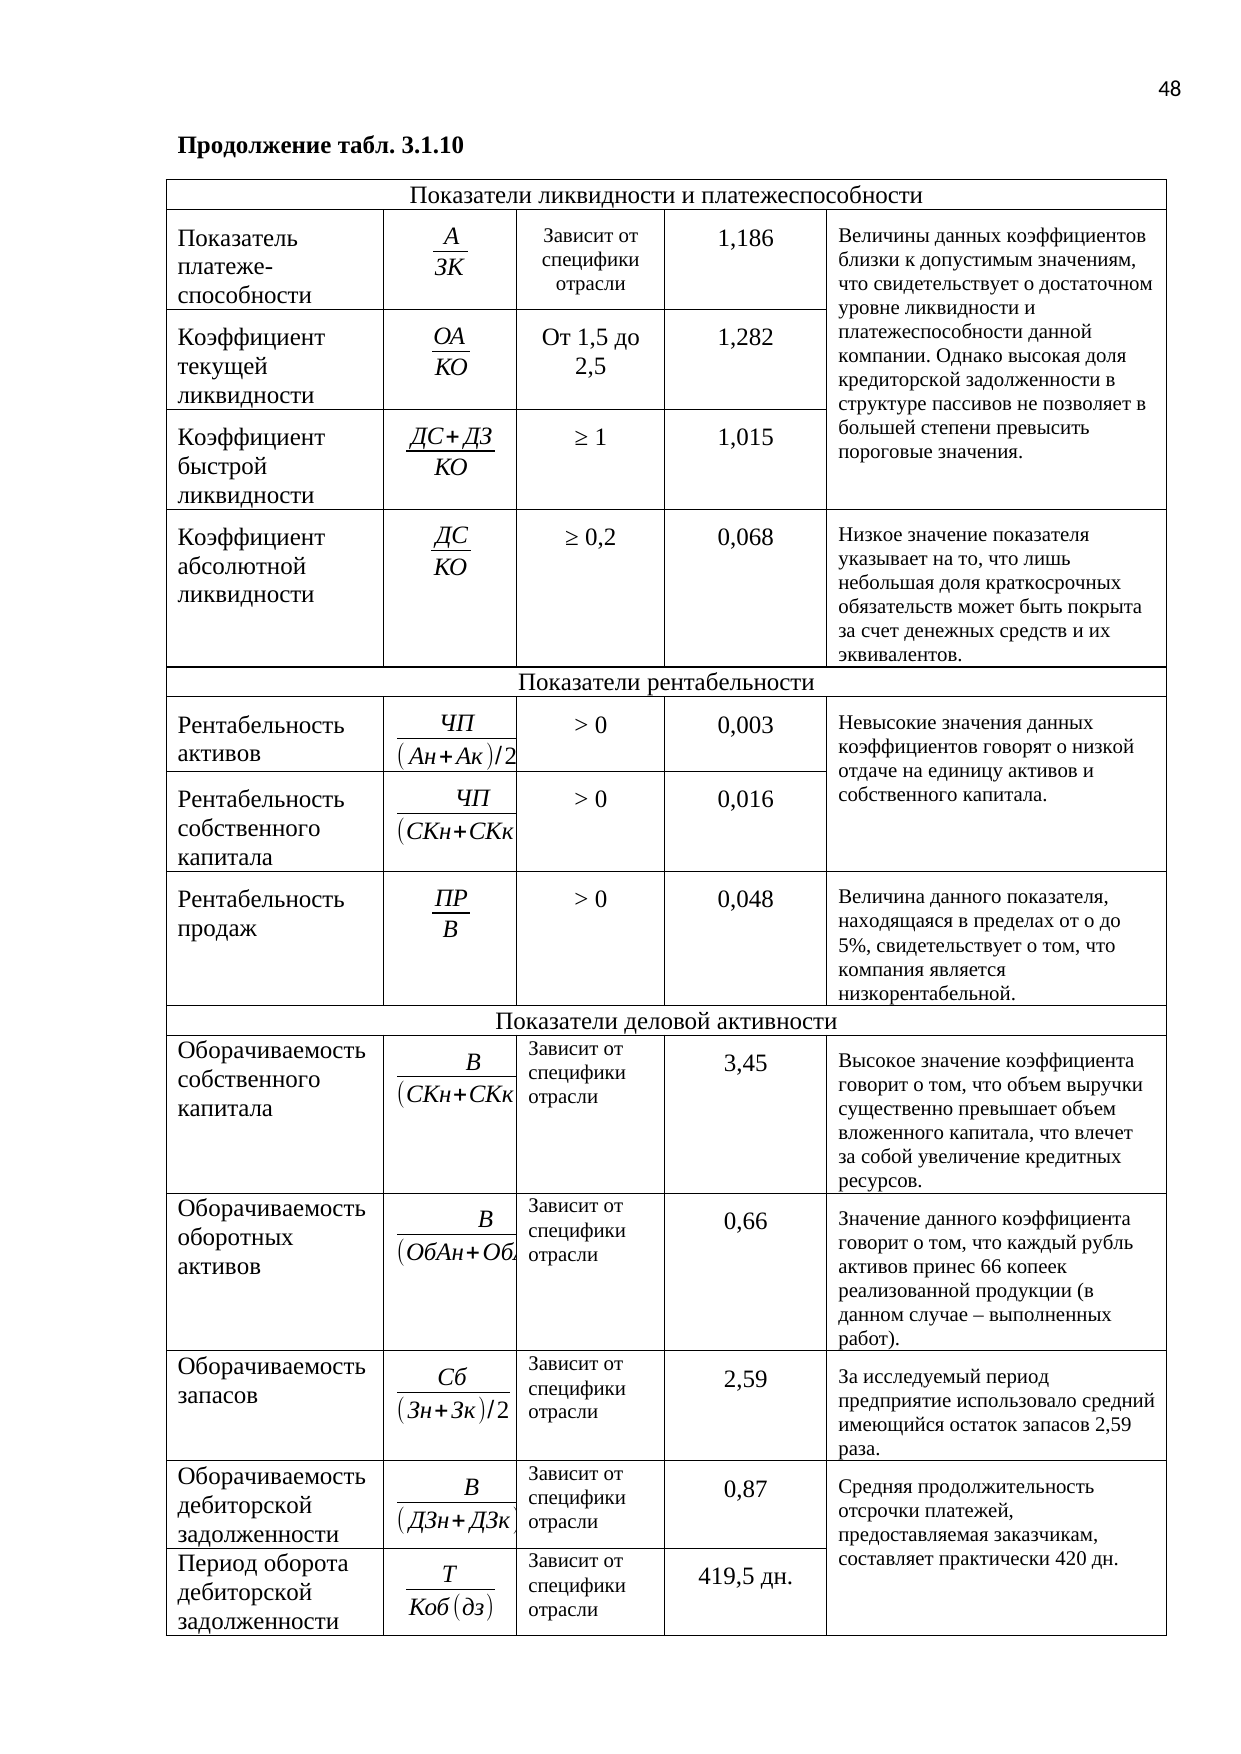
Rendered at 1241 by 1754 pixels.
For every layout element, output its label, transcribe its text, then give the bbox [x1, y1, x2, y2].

table_cell Оборачиваемость дебиторской задолженности [167, 1461, 383, 1547]
table_cell 0,87 [665, 1461, 826, 1547]
table_cell За исследуемый период предприятие использовало средний имеющийся остаток запасов 2,59 раза. [827, 1351, 1166, 1460]
table_header Показатели ликвидности и платежеспособности [167, 180, 1166, 209]
table_cell > 0 [517, 872, 664, 1005]
table_cell От 1,5 до 2,5 [517, 310, 664, 409]
table_cell ≥ 0,2 [517, 510, 664, 666]
table_cell 0,003 [665, 697, 826, 771]
table_cell [384, 1036, 516, 1192]
table_cell > 0 [517, 697, 664, 771]
table_cell [384, 872, 516, 1005]
table_cell Показатель платеже-способности [167, 210, 383, 309]
table_cell [384, 510, 516, 666]
table_cell Средняя продолжительность отсрочки платежей, предоставляемая заказчикам, составляет практически 420 дн. [827, 1461, 1166, 1635]
table_cell Показатели рентабельности [167, 668, 1166, 696]
table_cell [384, 1549, 516, 1635]
table_cell [384, 1194, 516, 1350]
table_cell Рентабельность активов [167, 697, 383, 771]
table_cell Зависит от специфики отрасли [517, 1461, 664, 1547]
table_cell Зависит от специфики отрасли [517, 1194, 664, 1350]
table_cell [384, 310, 516, 409]
table_cell 1,282 [665, 310, 826, 409]
text Продолжение табл. 3.1.10 [177, 130, 1181, 158]
table_cell Значение данного коэффициента говорит о том, что каждый рубль активов принес 66 копеек реализованной продукции (в данном случае – выполненных работ). [827, 1194, 1166, 1350]
table_cell 2,59 [665, 1351, 826, 1460]
table_cell 0,66 [665, 1194, 826, 1350]
table_cell Период оборота дебиторской задолженности [167, 1549, 383, 1635]
table_cell Коэффициент текущей ликвидности [167, 310, 383, 409]
table_cell 0,016 [665, 772, 826, 871]
table_cell 419,5 дн. [665, 1549, 826, 1635]
table_cell [384, 1351, 516, 1460]
table_cell > 0 [517, 772, 664, 871]
table_cell Величина данного показателя, находящаяся в пределах от о до 5%, свидетельствует о том, что компания является низкорентабельной. [827, 872, 1166, 1005]
table_cell 0,048 [665, 872, 826, 1005]
table_cell 1,015 [665, 410, 826, 508]
table_cell Коэффициент быстрой ликвидности [167, 410, 383, 508]
table_cell Зависит от специфики отрасли [517, 1036, 664, 1192]
table_cell ≥ 1 [517, 410, 664, 508]
table_cell Рентабельность продаж [167, 872, 383, 1005]
table_cell Низкое значение показателя указывает на то, что лишь небольшая доля краткосрочных обязательств может быть покрыта за счет денежных средств и их эквивалентов. [827, 510, 1166, 666]
table_cell 1,186 [665, 210, 826, 309]
table_cell [384, 410, 516, 508]
table_cell Рентабельность собственного капитала [167, 772, 383, 871]
table_cell 0,068 [665, 510, 826, 666]
table_cell Зависит от специфики отрасли [517, 1549, 664, 1635]
table_cell Зависит от специфики отрасли [517, 1351, 664, 1460]
table_cell Показатели деловой активности [167, 1006, 1166, 1034]
table_cell Оборачиваемость собственного капитала [167, 1036, 383, 1192]
table_cell Величины данных коэффициентов близки к допустимым значениям, что свидетельствует о достаточном уровне ликвидности и платежеспособности данной компании. Однако высокая доля кредиторской задолженности в структуре пассивов не позволяет в большей степени превысить пороговые значения. [827, 210, 1166, 508]
table_cell [384, 210, 516, 309]
table_cell Оборачиваемость оборотных активов [167, 1194, 383, 1350]
table_cell [384, 1461, 516, 1547]
table_cell [384, 772, 516, 871]
table_cell Оборачиваемость запасов [167, 1351, 383, 1460]
table_cell Высокое значение коэффициента говорит о том, что объем выручки существенно превышает объем вложенного капитала, что влечет за собой увеличение кредитных ресурсов. [827, 1036, 1166, 1192]
table_cell Зависит от специфики отрасли [517, 210, 664, 309]
table_cell Невысокие значения данных коэффициентов говорят о низкой отдаче на единицу активов и собственного капитала. [827, 697, 1166, 871]
table_cell [384, 697, 516, 771]
table_cell 3,45 [665, 1036, 826, 1192]
table_cell Коэффициент абсолютной ликвидности [167, 510, 383, 666]
